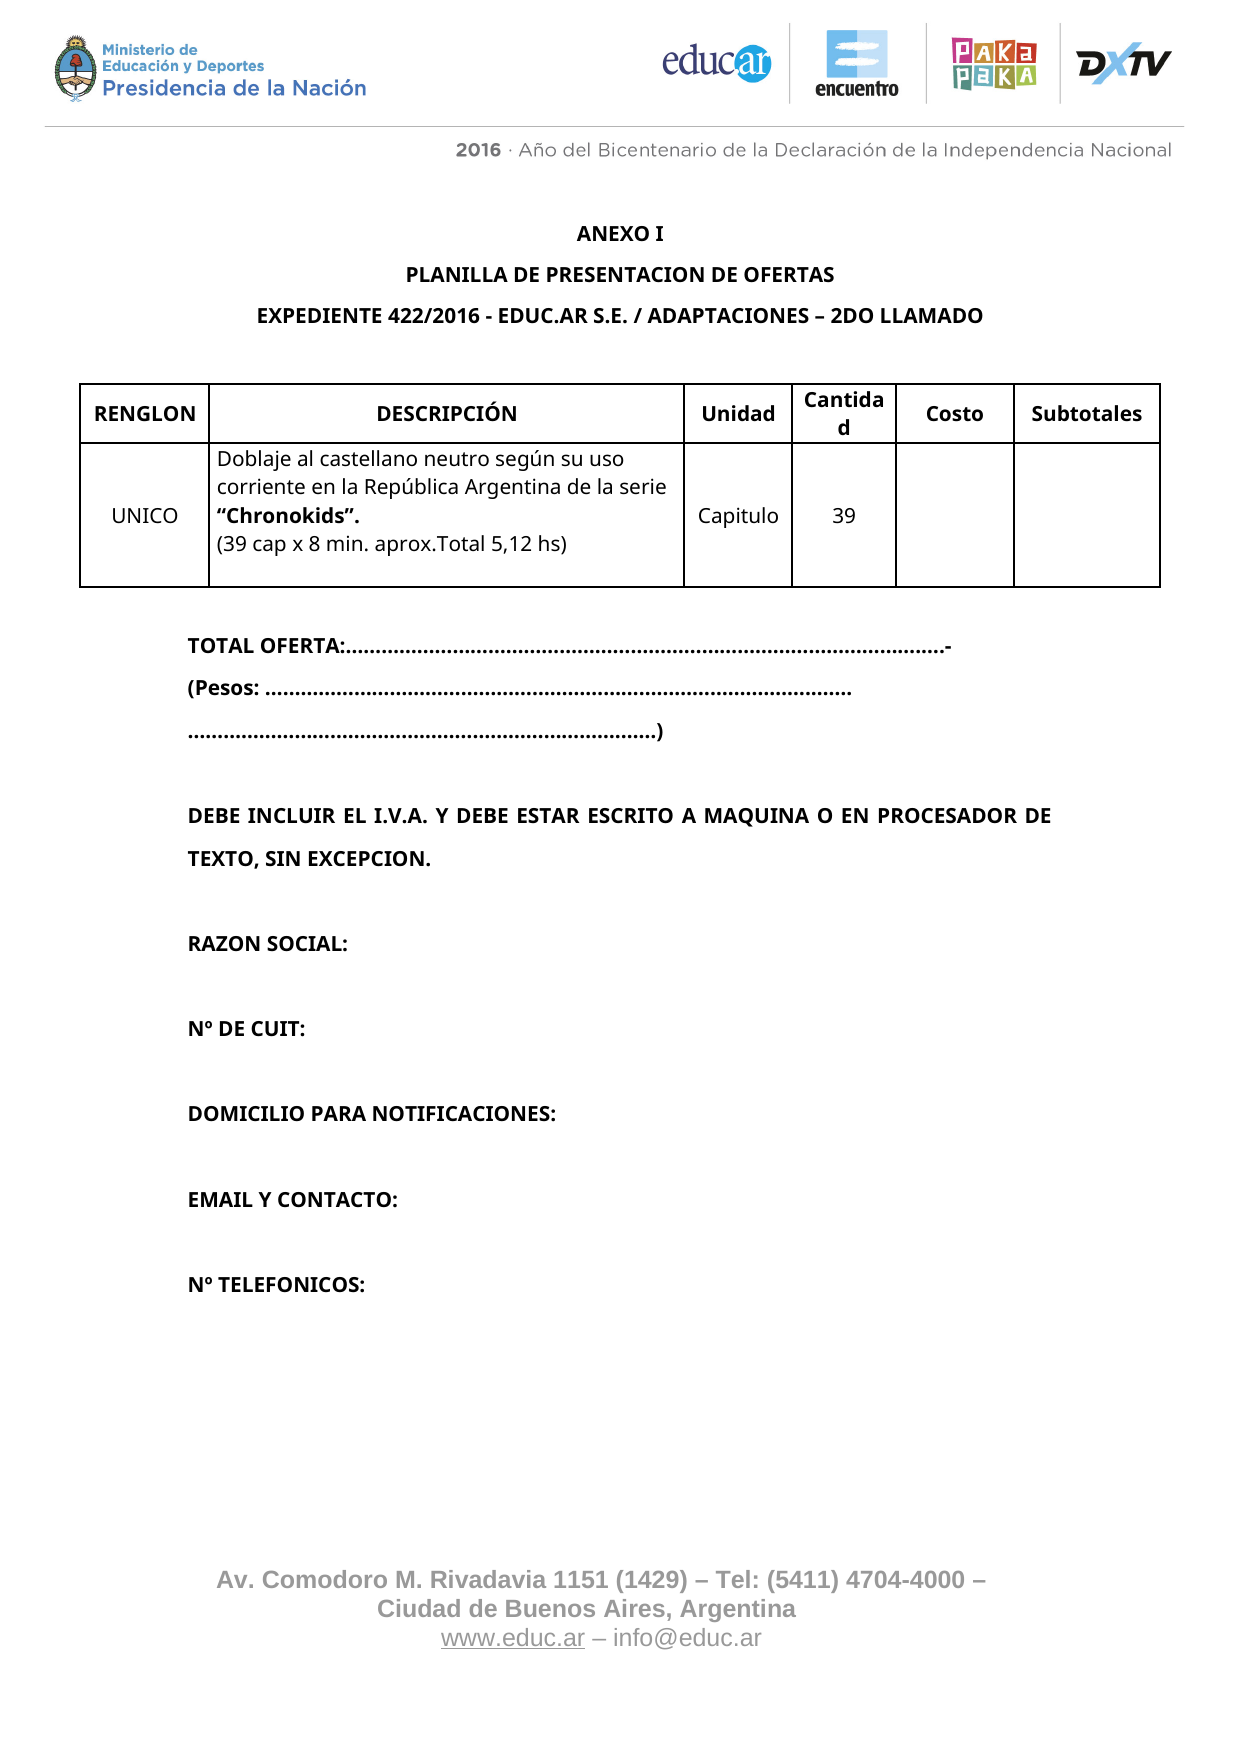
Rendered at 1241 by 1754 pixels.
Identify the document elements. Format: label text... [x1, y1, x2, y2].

table_header Unidad [685, 385, 791, 442]
text DEBE INCLUIR EL I.V.A. Y DEBE ESTAR ESCRITO A MAQUINA O EN PROCESADOR DE TEXTO, SIN EXCEPCION. [187, 801, 1053, 872]
text EXPEDIENTE 422/2016 - EDUC.AR S.E. / ADAPTACIONES – 2DO LLAMADO [187, 301, 1053, 329]
text RAZON SOCIAL: [187, 929, 1053, 958]
table_cell [1015, 444, 1159, 586]
text PLANILLA DE PRESENTACION DE OFERTAS [187, 260, 1053, 289]
table_cell Capitulo [685, 444, 791, 586]
table_header Subtotales [1015, 385, 1159, 442]
picture [14, 9, 1215, 169]
table_header Cantidad [793, 385, 895, 442]
text DOMICILIO PARA NOTIFICACIONES: [187, 1099, 1053, 1128]
text EMAIL Y CONTACTO: [187, 1185, 1053, 1213]
text TOTAL OFERTA:…………………………………………………………………………………….….- [187, 631, 1053, 659]
text Nº TELEFONICOS: [187, 1270, 1053, 1298]
text (Pesos: ……………………………………………………………………….……….…….……………………………………………………………….……) [187, 673, 1053, 744]
table_header RENGLON [81, 385, 208, 442]
table_header DESCRIPCIÓN [210, 385, 683, 442]
table_cell 39 [793, 444, 895, 586]
table_header Costo [897, 385, 1013, 442]
text ANEXO I [187, 219, 1053, 248]
table_cell [897, 444, 1013, 586]
table_cell UNICO [81, 444, 208, 586]
table_cell Doblaje al castellano neutro según su uso corriente en la República Argentina de la serie “Chronokids”. (39 cap x 8 min. aprox.Total 5,12 hs) [210, 444, 683, 586]
text Nº DE CUIT: [187, 1014, 1053, 1043]
